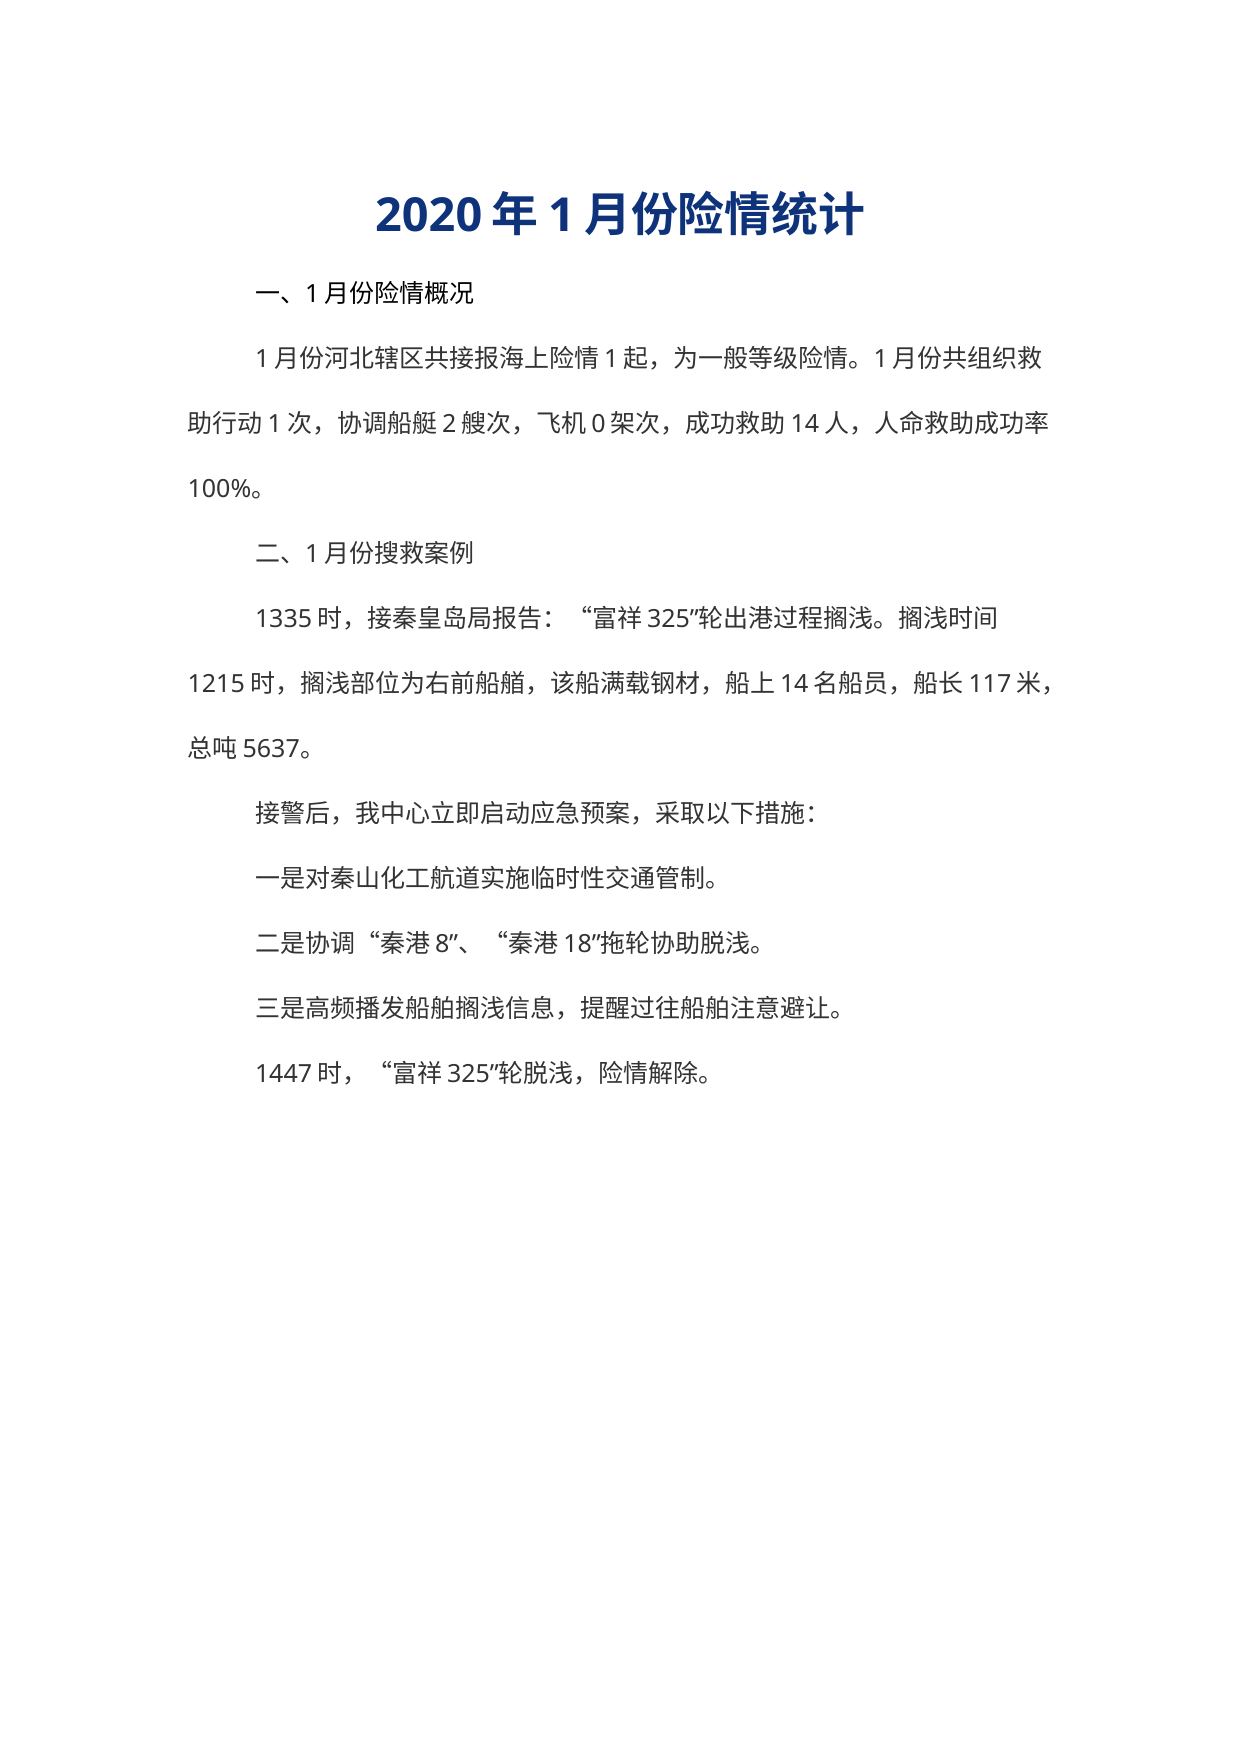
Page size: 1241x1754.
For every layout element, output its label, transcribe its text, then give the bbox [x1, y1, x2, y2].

text 1447时，“富祥325”轮脱浅，险情解除。 [187, 1039, 1053, 1104]
text 1335时，接秦皇岛局报告：“富祥325”轮出港过程搁浅。搁浅时间1215时，搁浅部位为右前船艏，该船满载钢材，船上14名船员，船长117米，总吨5637。 [187, 584, 1053, 779]
subtitle 2020年1月份险情统计 [187, 162, 1053, 259]
text 一、1月份险情概况 [187, 259, 1053, 324]
text 二是协调“秦港8”、“秦港18”拖轮协助脱浅。 [187, 909, 1053, 974]
text 二、1月份搜救案例 [187, 519, 1053, 584]
text 一是对秦山化工航道实施临时性交通管制。 [187, 844, 1053, 909]
text 1月份河北辖区共接报海上险情1起，为一般等级险情。1月份共组织救助行动1次，协调船艇2艘次，飞机0架次，成功救助14人，人命救助成功率100%。 [187, 324, 1053, 519]
text 三是高频播发船舶搁浅信息，提醒过往船舶注意避让。 [187, 974, 1053, 1039]
text 接警后，我中心立即启动应急预案，采取以下措施： [187, 779, 1053, 844]
